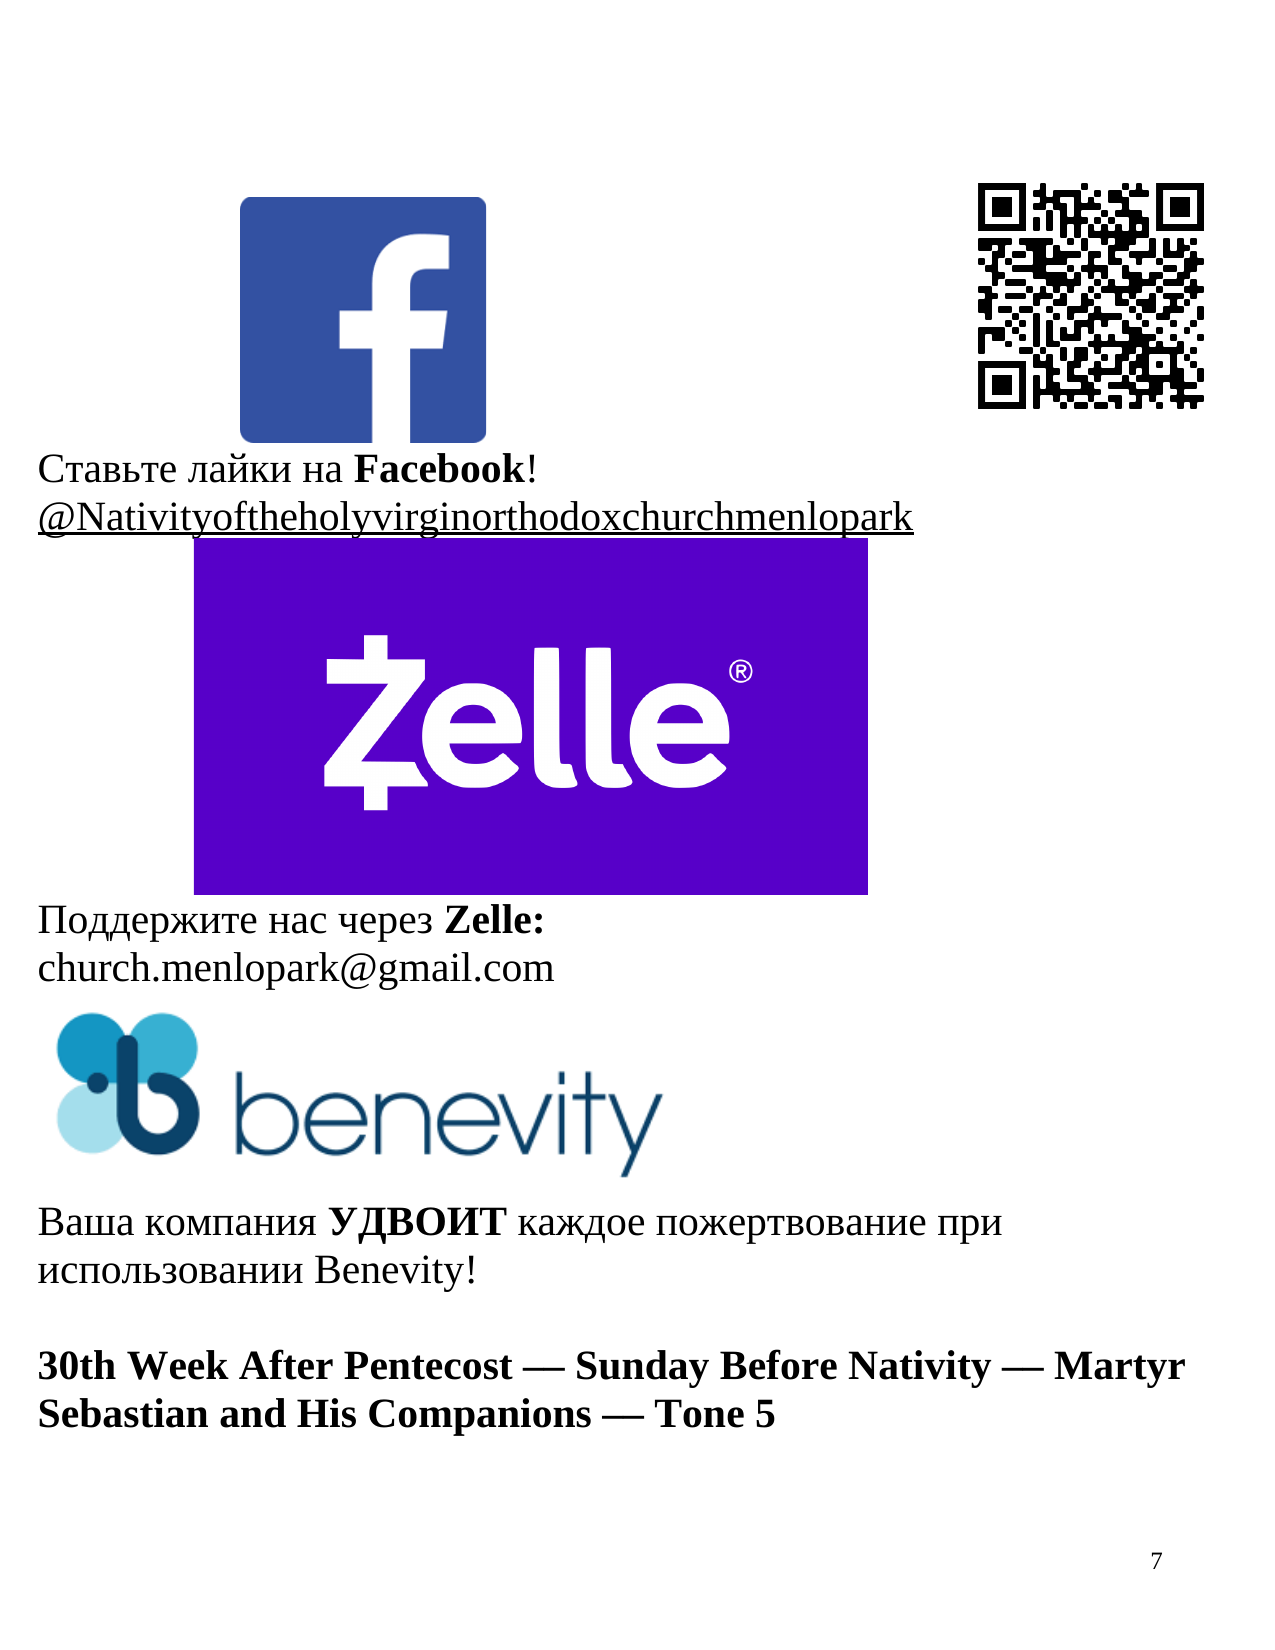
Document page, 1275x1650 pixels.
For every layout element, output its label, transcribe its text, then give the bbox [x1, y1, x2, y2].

text church.menlopark@gmail.com [37, 943, 1237, 991]
picture [240, 197, 487, 443]
picture [37, 990, 682, 1197]
text Поддержите нас через Zelle: [37, 895, 1237, 943]
text Ваша компания УДВОИТ каждое пожертвование при использовании Benevity! [37, 1197, 1237, 1293]
picture [193, 538, 868, 895]
text Ставьте лайки на Facebook! @Nativityoftheholyvirginorthodoxchurchmenlopark [37, 443, 1237, 539]
text 30th Week After Pentecost –– Sunday Before Nativity –– Martyr Sebastian and His Companions –– Tone 5 [37, 1341, 1237, 1436]
picture [944, 150, 1238, 443]
